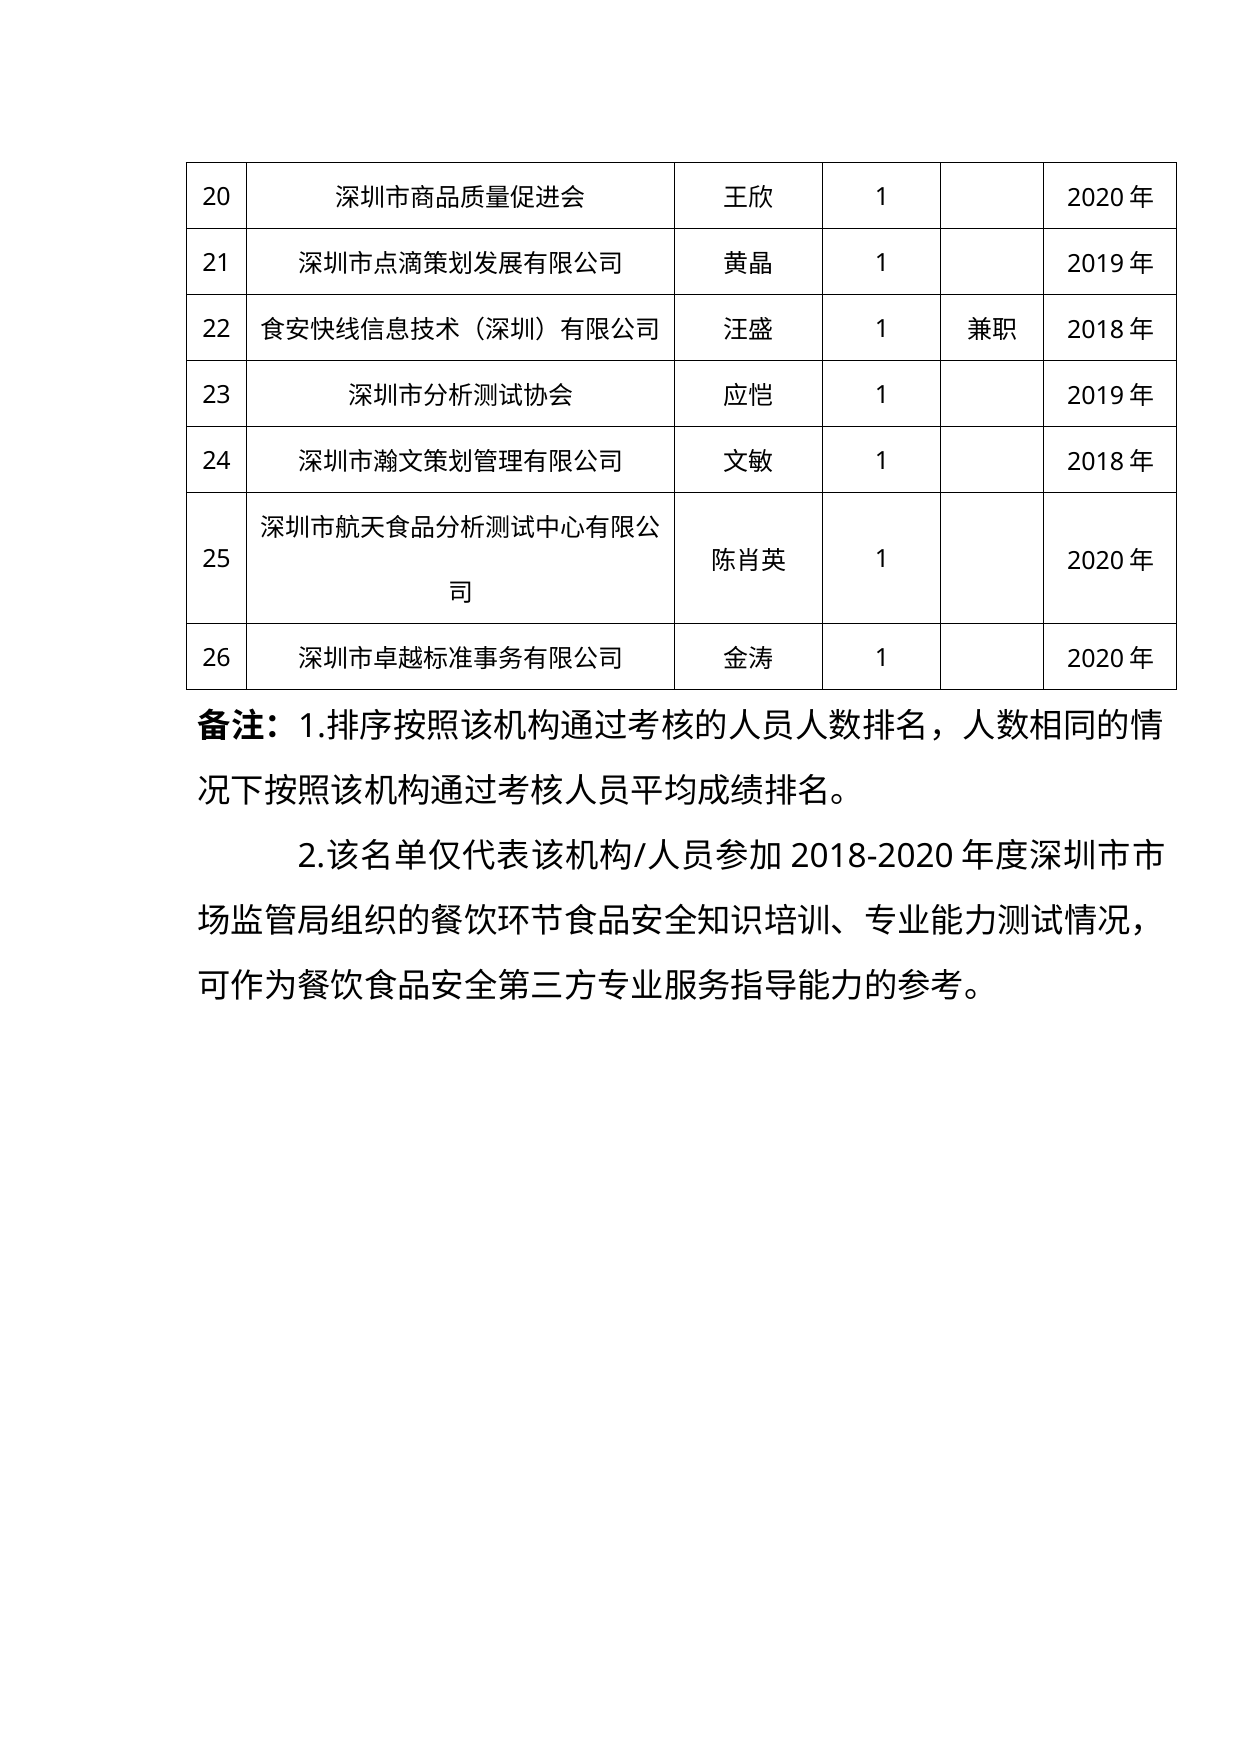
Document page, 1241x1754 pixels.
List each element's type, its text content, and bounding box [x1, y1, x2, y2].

table_cell 22 [187, 295, 246, 360]
table_cell 20 [187, 163, 246, 228]
table_cell 兼职 [941, 295, 1043, 360]
table_cell 深圳市分析测试协会 [247, 361, 674, 426]
table_cell 深圳市航天食品分析测试中心有限公司 [247, 493, 674, 623]
table_cell 应恺 [675, 361, 822, 426]
table_cell 陈肖英 [675, 493, 822, 623]
table_cell 食安快线信息技术（深圳）有限公司 [247, 295, 674, 360]
table_cell 2018年 [1044, 295, 1176, 360]
table_cell 26 [187, 624, 246, 689]
table_cell 1 [823, 163, 940, 228]
table_cell 王欣 [675, 163, 822, 228]
table_cell [941, 361, 1043, 426]
table_cell 23 [187, 361, 246, 426]
table_cell 2019年 [1044, 229, 1176, 294]
table_cell 2018年 [1044, 427, 1176, 492]
table_cell 2019年 [1044, 361, 1176, 426]
table_cell 深圳市瀚文策划管理有限公司 [247, 427, 674, 492]
table_cell 汪盛 [675, 295, 822, 360]
table_cell 2020年 [1044, 624, 1176, 689]
table_cell [941, 163, 1043, 228]
table_cell 备注：1.排序按照该机构通过考核的人员人数排名，人数相同的情况下按照该机构通过考核人员平均成绩排名。 2.该名单仅代表该机构/人员参加2018-2020年度深圳市市场监管局组织的餐饮环节食品安全知识培训、专业能力测试情况，可作为餐饮食品安全第三方专业服务指导能力的参考。 [186, 690, 1177, 1015]
table_cell 2020年 [1044, 493, 1176, 623]
table_cell 深圳市商品质量促进会 [247, 163, 674, 228]
table_cell 深圳市点滴策划发展有限公司 [247, 229, 674, 294]
table_cell 1 [823, 493, 940, 623]
table_cell [941, 229, 1043, 294]
table_cell 文敏 [675, 427, 822, 492]
table_cell 1 [823, 624, 940, 689]
table_cell 1 [823, 229, 940, 294]
table_cell 黄晶 [675, 229, 822, 294]
table_cell 金涛 [675, 624, 822, 689]
table_cell [941, 624, 1043, 689]
table_cell 深圳市卓越标准事务有限公司 [247, 624, 674, 689]
table_cell [941, 427, 1043, 492]
table_cell 25 [187, 493, 246, 623]
table_cell 1 [823, 361, 940, 426]
table_cell [941, 493, 1043, 623]
table_cell 1 [823, 295, 940, 360]
table_cell 1 [823, 427, 940, 492]
table_cell 2020年 [1044, 163, 1176, 228]
table_cell 21 [187, 229, 246, 294]
table_cell 24 [187, 427, 246, 492]
